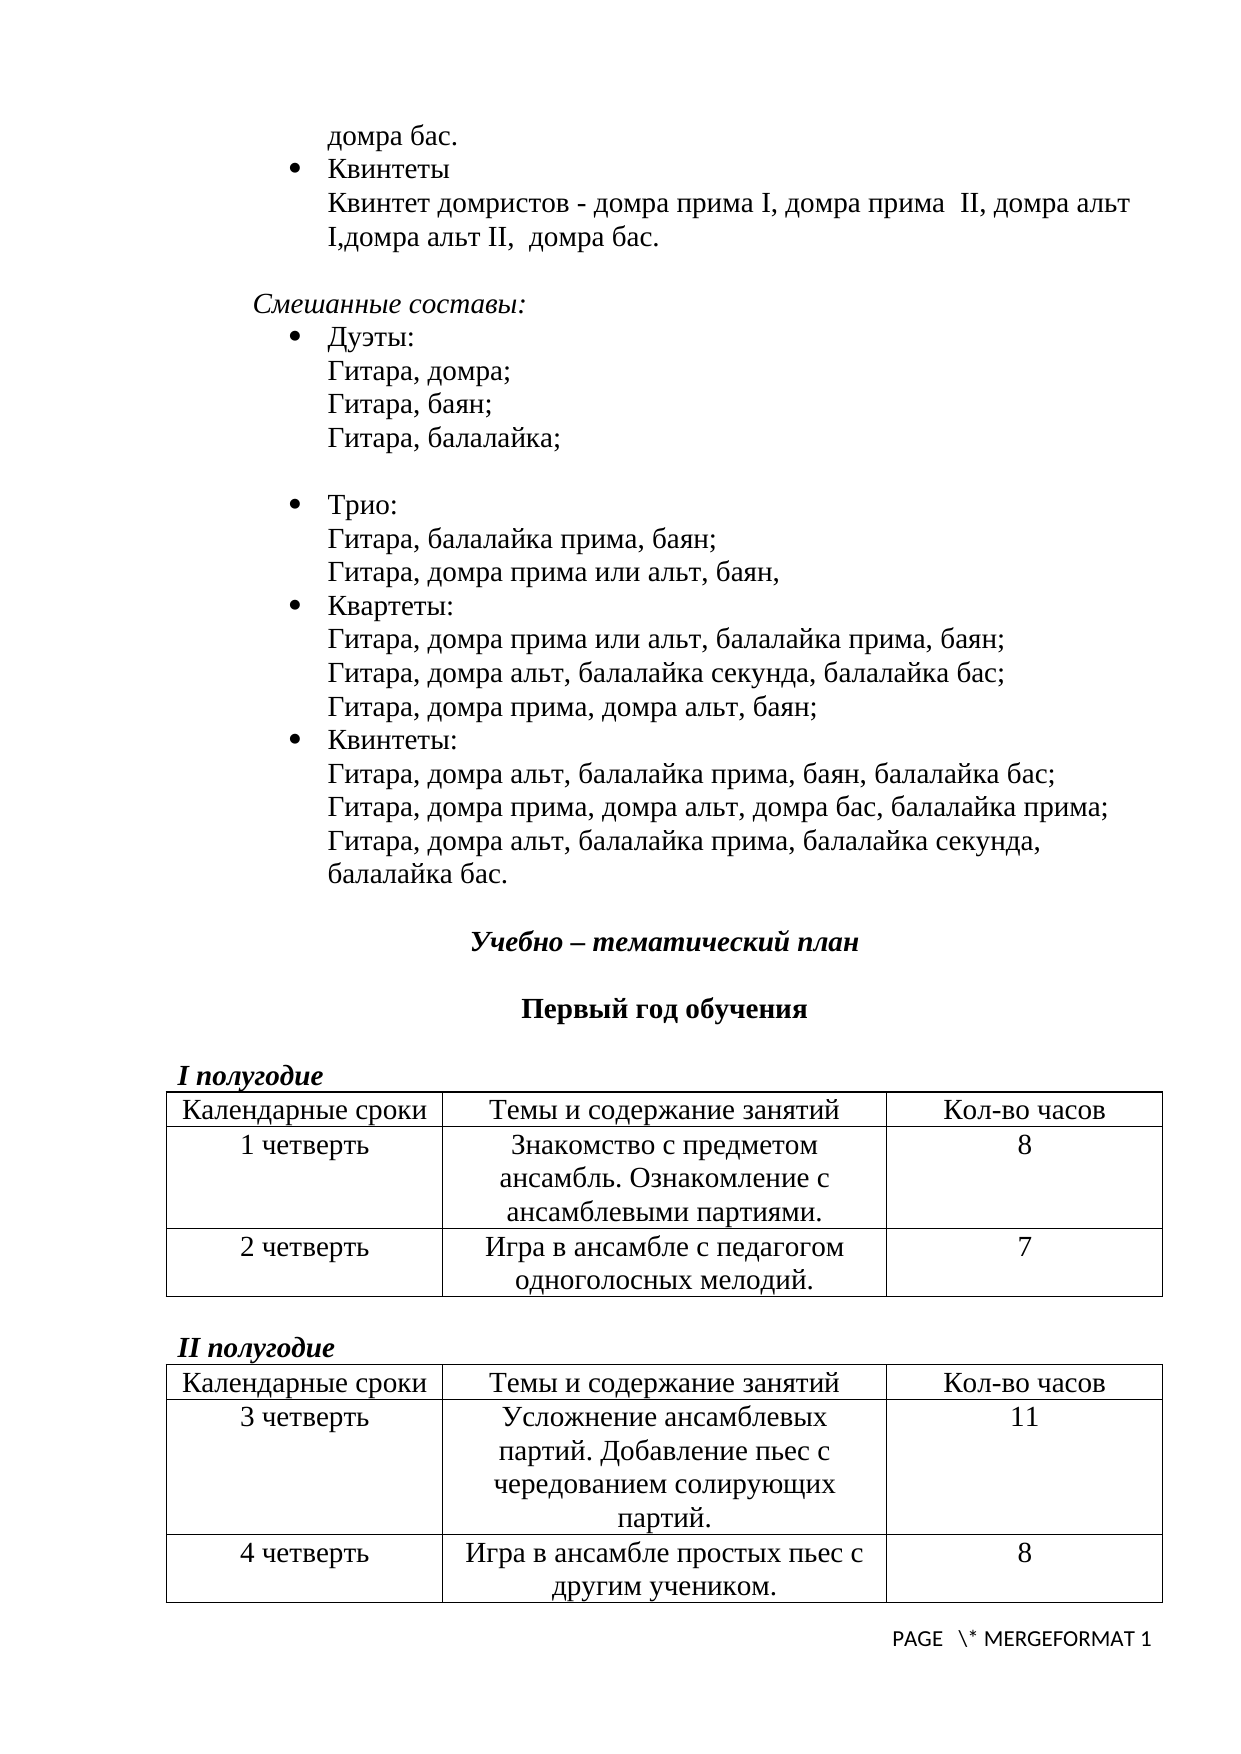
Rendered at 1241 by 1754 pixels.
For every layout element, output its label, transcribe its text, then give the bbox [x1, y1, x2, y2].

table_header Календарные сроки [167, 1093, 442, 1126]
text Гитара, домра прима, домра альт, домра бас, балалайка прима; [327, 789, 1152, 823]
table_cell Усложнение ансамблевых партий. Добавление пьес с чередованием солирующих партий. [443, 1400, 886, 1534]
text Гитара, домра; [327, 353, 1152, 387]
text Гитара, домра альт, балалайка секунда, балалайка бас; [327, 655, 1152, 689]
table_cell 7 [887, 1229, 1162, 1296]
table_cell 8 [887, 1535, 1162, 1602]
list Дуэты: [290, 319, 1152, 353]
text Гитара, баян; [327, 387, 1152, 420]
table_header Календарные сроки [167, 1365, 442, 1398]
text II полугодие [177, 1330, 1152, 1364]
text Учебно – тематический план [177, 924, 1152, 957]
table_cell Знакомство с предметом ансамбль. Ознакомление с ансамблевыми партиями. [443, 1127, 886, 1228]
text Гитара, домра альт, балалайка прима, баян, балалайка бас; [327, 756, 1152, 789]
table_cell 11 [887, 1400, 1162, 1534]
list Трио: [290, 487, 1152, 521]
text Гитара, домра прима или альт, баян, [327, 554, 1152, 588]
table_header Темы и содержание занятий [443, 1093, 886, 1126]
text Первый год обучения [177, 991, 1152, 1024]
table_cell Игра в ансамбле простых пьес с другим учеником. [443, 1535, 886, 1602]
list Квартеты: [290, 588, 1152, 622]
table_header Темы и содержание занятий [443, 1365, 886, 1398]
text Гитара, домра прима или альт, балалайка прима, баян; [327, 622, 1152, 655]
text Гитара, домра альт, балалайка прима, балалайка секунда, балалайка бас. [327, 823, 1152, 890]
text Гитара, балалайка прима, баян; [327, 521, 1152, 554]
table_header Кол-во часов [887, 1093, 1162, 1126]
list Квинтеты [290, 152, 1152, 185]
table_cell 1 четверть [167, 1127, 442, 1228]
table_cell 4 четверть [167, 1535, 442, 1602]
table_cell 3 четверть [167, 1400, 442, 1534]
text I полугодие [177, 1058, 1152, 1091]
list Квинтеты: [290, 722, 1152, 756]
table_cell 2 четверть [167, 1229, 442, 1296]
table_cell Игра в ансамбле с педагогом одноголосных мелодий. [443, 1229, 886, 1296]
text Смешанные составы: [252, 286, 1152, 319]
table_cell 8 [887, 1127, 1162, 1228]
table_header Кол-во часов [887, 1365, 1162, 1398]
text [327, 118, 1152, 152]
text Гитара, балалайка; [327, 420, 1152, 454]
text Квинтет домристов - домра прима I, домра прима II, домра альт I,домра альт II, домра бас. [327, 185, 1152, 252]
text Гитара, домра прима, домра альт, баян; [327, 689, 1152, 722]
